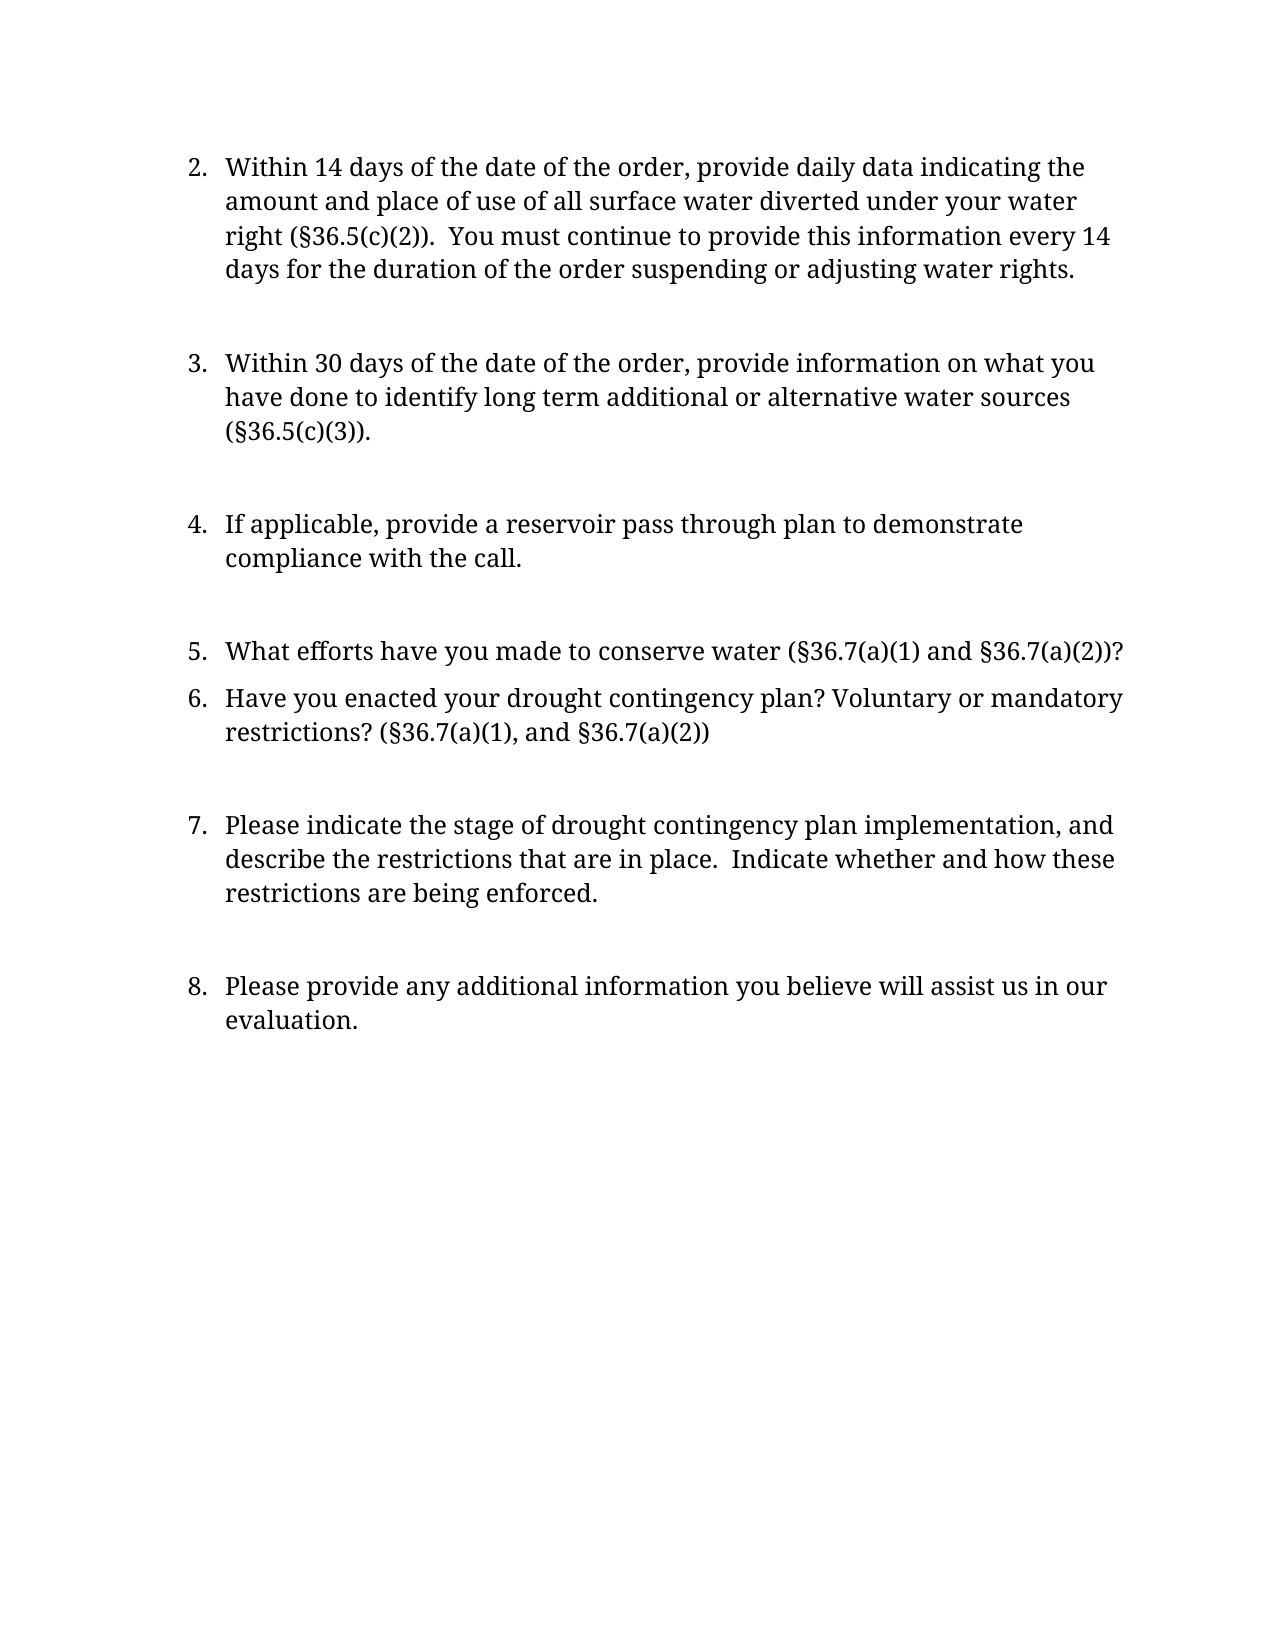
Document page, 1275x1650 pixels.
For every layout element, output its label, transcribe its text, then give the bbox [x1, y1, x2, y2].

list Please provide any additional information you believe will assist us in our evaluation. [187, 969, 1125, 1037]
list Within 30 days of the date of the order, provide information on what you have done to identify long term additional or alternative water sources (§36.5(c)(3)). [187, 345, 1125, 447]
list Have you enacted your drought contingency plan? Voluntary or mandatory restrictions? (§36.7(a)(1), and §36.7(a)(2)) [187, 680, 1125, 748]
list Within 14 days of the date of the order, provide daily data indicating the amount and place of use of all surface water diverted under your water right (§36.5(c)(2)). You must continue to provide this information every 14 days for the duration of the order suspending or adjusting water rights. [187, 150, 1125, 286]
list Please indicate the stage of drought contingency plan implementation, and describe the restrictions that are in place. Indicate whether and how these restrictions are being enforced. [187, 807, 1125, 910]
list What efforts have you made to conserve water (§36.7(a)(1) and §36.7(a)(2))? [187, 634, 1125, 668]
list If applicable, provide a reservoir pass through plan to demonstrate compliance with the call. [187, 507, 1125, 575]
